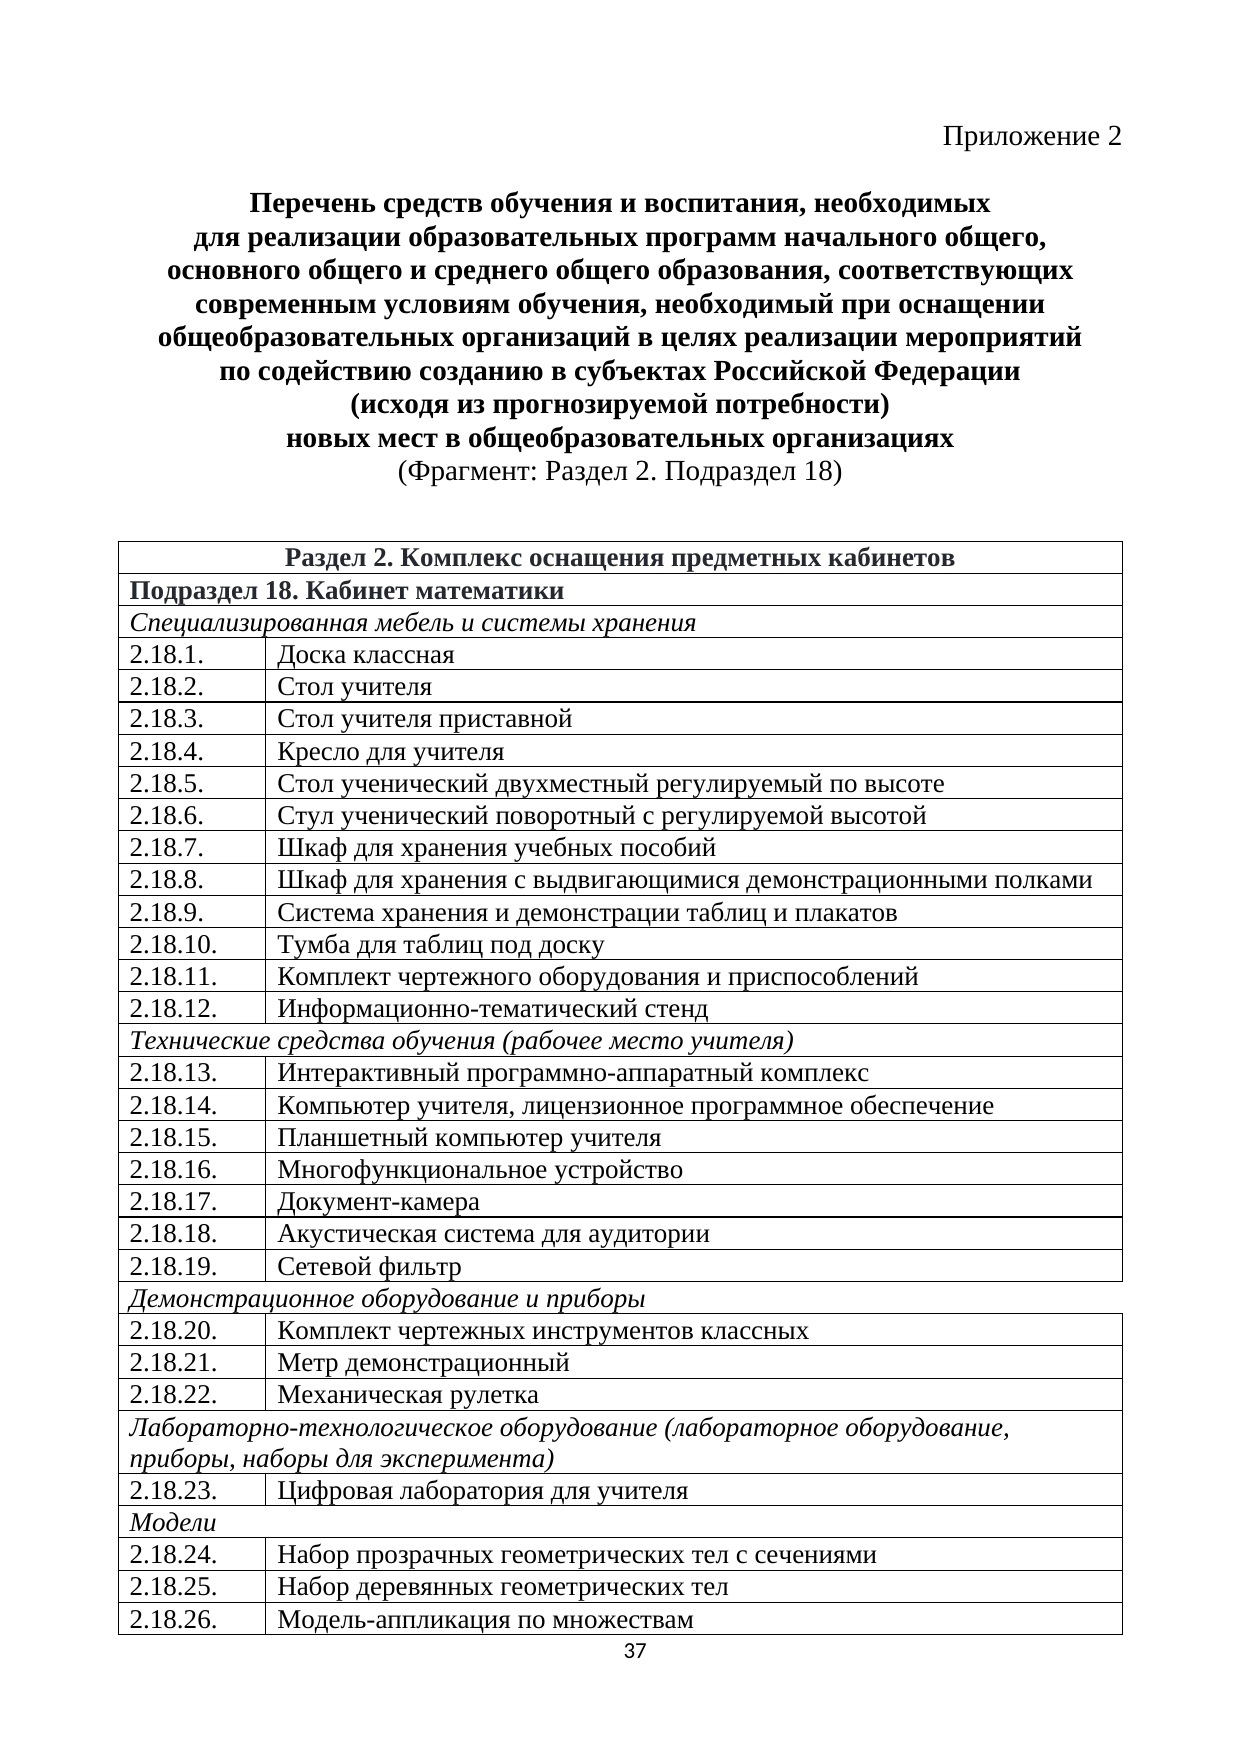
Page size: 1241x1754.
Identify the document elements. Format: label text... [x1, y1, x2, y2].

table_cell 2.18.20. [119, 1314, 265, 1345]
table_cell 2.18.17. [119, 1185, 265, 1216]
table_cell 2.18.24. [119, 1538, 265, 1569]
table_header Раздел 2. Комплекс оснащения предметных кабинетов [119, 542, 1122, 573]
table_cell 2.18.8. [119, 864, 265, 894]
table_cell Набор прозрачных геометрических тел с сечениями [266, 1538, 1122, 1569]
subtitle Приложение 2 [156, 118, 1122, 152]
table_cell Документ-камера [266, 1185, 1122, 1216]
table_cell 2.18.22. [119, 1379, 265, 1409]
table_cell 2.18.15. [119, 1121, 265, 1152]
table_cell 2.18.21. [119, 1346, 265, 1377]
table_cell Шкаф для хранения с выдвигающимися демонстрационными полками [266, 864, 1122, 894]
table_cell Шкаф для хранения учебных пособий [266, 831, 1122, 862]
subtitle основного общего и среднего общего образования, соответствующих современным условиям обучения, необходимый при оснащении общеобразовательных организаций в целях реализации мероприятий по содействию созданию в субъектах Российской Федерации (исходя из прогнозируемой потребности) новых мест в общеобразовательных организациях [118, 252, 1122, 453]
table_cell Планшетный компьютер учителя [266, 1121, 1122, 1152]
table_cell Информационно-тематический стенд [266, 992, 1122, 1023]
table_cell Модель-аппликация по множествам [266, 1603, 1122, 1634]
table_cell Акустическая система для аудитории [266, 1218, 1122, 1249]
table_cell Система хранения и демонстрации таблиц и плакатов [266, 896, 1122, 927]
table_cell 2.18.11. [119, 960, 265, 991]
table_cell 2.18.18. [119, 1218, 265, 1249]
subtitle Перечень средств обучения и воспитания, необходимых для реализации образовательных программ начального общего, [118, 185, 1122, 252]
table_cell 2.18.1. [119, 638, 265, 669]
table_cell Тумба для таблиц под доску [266, 928, 1122, 959]
table_cell 2.18.2. [119, 670, 265, 701]
table_cell Сетевой фильтр [266, 1250, 1122, 1281]
table_cell 2.18.26. [119, 1603, 265, 1634]
table_cell Стол ученический двухместный регулируемый по высоте [266, 767, 1122, 798]
table_cell Доска классная [266, 638, 1122, 669]
table_cell 2.18.16. [119, 1153, 265, 1184]
table_cell Цифровая лаборатория для учителя [266, 1474, 1122, 1505]
table_cell 2.18.7. [119, 831, 265, 862]
table_cell 2.18.5. [119, 767, 265, 798]
table_cell Метр демонстрационный [266, 1346, 1122, 1377]
table_cell Комплект чертежных инструментов классных [266, 1314, 1122, 1345]
table_cell 2.18.19. [119, 1250, 265, 1281]
table_cell Компьютер учителя, лицензионное программное обеспечение [266, 1089, 1122, 1120]
table_cell 2.18.12. [119, 992, 265, 1023]
table_cell Модели [119, 1506, 1122, 1537]
table_cell 2.18.4. [119, 735, 265, 766]
table_cell 2.18.25. [119, 1571, 265, 1602]
table_cell 2.18.9. [119, 896, 265, 927]
table_cell 2.18.10. [119, 928, 265, 959]
table_cell Комплект чертежного оборудования и приспособлений [266, 960, 1122, 991]
table_cell Набор деревянных геометрических тел [266, 1571, 1122, 1602]
table_cell 2.18.23. [119, 1474, 265, 1505]
table_cell Интерактивный программно-аппаратный комплекс [266, 1057, 1122, 1088]
table_cell 2.18.13. [119, 1057, 265, 1088]
table_cell Механическая рулетка [266, 1379, 1122, 1409]
table_cell Стол учителя приставной [266, 703, 1122, 734]
table_cell 2.18.14. [119, 1089, 265, 1120]
table_cell Многофункциональное устройство [266, 1153, 1122, 1184]
table_cell Лабораторно-технологическое оборудование (лабораторное оборудование, приборы, наборы для эксперимента) [119, 1411, 1122, 1473]
table_cell 2.18.3. [119, 703, 265, 734]
table_cell Стол учителя [266, 670, 1122, 701]
table_cell Демонстрационное оборудование и приборы [119, 1282, 1122, 1313]
table_cell 2.18.6. [119, 799, 265, 830]
table_cell Подраздел 18. Кабинет математики [119, 574, 1122, 605]
table_cell Стул ученический поворотный с регулируемой высотой [266, 799, 1122, 830]
table_cell Технические средства обучения (рабочее место учителя) [119, 1024, 1122, 1056]
subtitle (Фрагмент: Раздел 2. Подраздел 18) [118, 453, 1122, 487]
table_cell Специализированная мебель и системы хранения [119, 606, 1122, 637]
table_cell Кресло для учителя [266, 735, 1122, 766]
